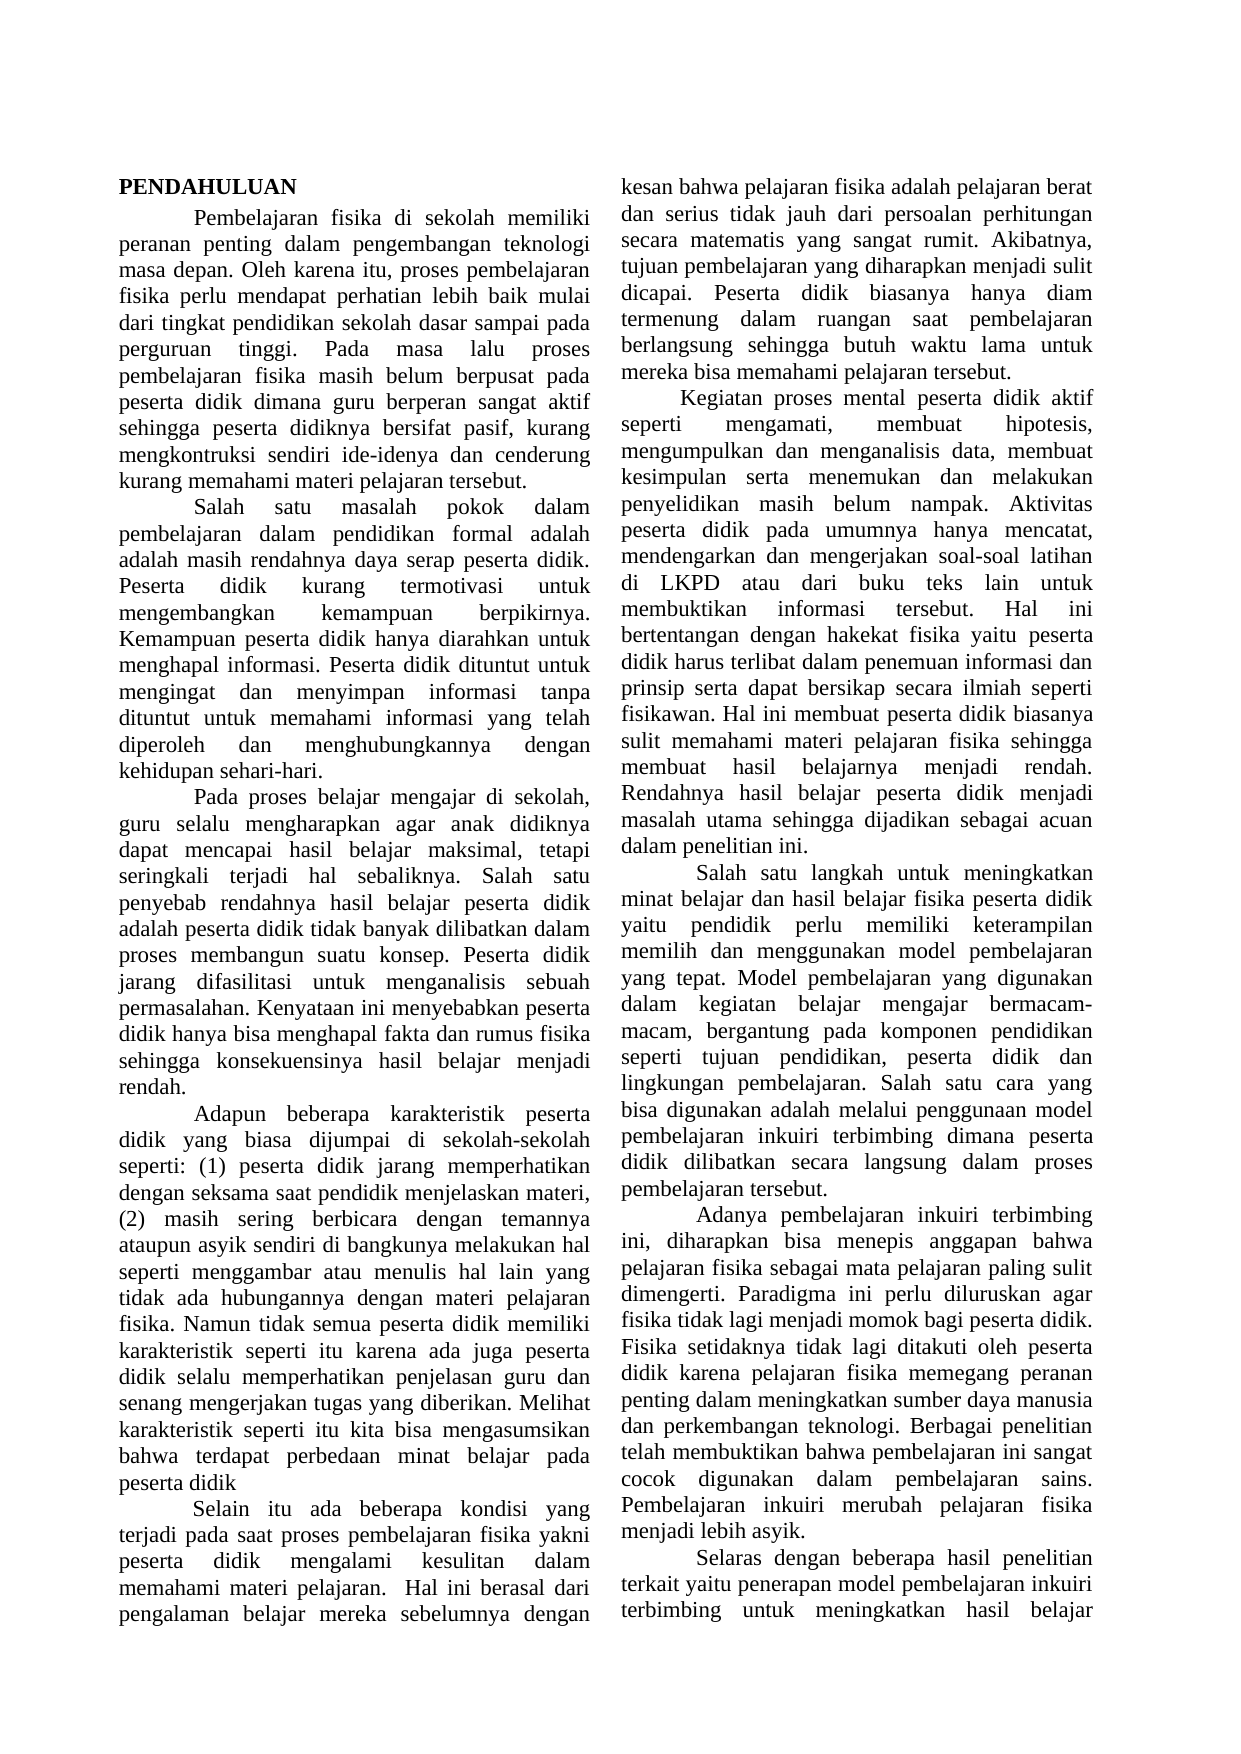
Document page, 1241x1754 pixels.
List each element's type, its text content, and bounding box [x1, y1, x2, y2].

list Selain itu ada beberapa kondisi yang terjadi pada saat proses pembelajaran fisika yakni peserta didik mengalami kesulitan dalam memahami materi pelajaran. Hal ini berasal dari pengalaman belajar mereka sebelumnya dengan kesan bahwa pelajaran fisika adalah pelajaran berat dan serius tidak jauh dari persoalan perhitungan secara matematis yang sangat rumit. Akibatnya, tujuan pembelajaran yang diharapkan menjadi sulit dicapai. Peserta didik biasanya hanya diam termenung dalam ruangan saat pembelajaran berlangsung sehingga butuh waktu lama untuk mereka bisa memahami pelajaran tersebut. [621, 173, 1093, 384]
list Selain itu ada beberapa kondisi yang terjadi pada saat proses pembelajaran fisika yakni peserta didik mengalami kesulitan dalam memahami materi pelajaran. Hal ini berasal dari pengalaman belajar mereka sebelumnya dengan kesan bahwa pelajaran fisika adalah pelajaran berat dan serius tidak jauh dari persoalan perhitungan secara matematis yang sangat rumit. Akibatnya, tujuan pembelajaran yang diharapkan menjadi sulit dicapai. Peserta didik biasanya hanya diam termenung dalam ruangan saat pembelajaran berlangsung sehingga butuh waktu lama untuk mereka bisa memahami pelajaran tersebut. [118, 1495, 591, 1627]
text Kegiatan proses mental peserta didik aktif seperti mengamati, membuat hipotesis, mengumpulkan dan menganalisis data, membuat kesimpulan serta menemukan dan melakukan penyelidikan masih belum nampak. Aktivitas peserta didik pada umumnya hanya mencatat, mendengarkan dan mengerjakan soal-soal latihan di LKPD atau dari buku teks lain untuk membuktikan informasi tersebut. Hal ini bertentangan dengan hakekat fisika yaitu peserta didik harus terlibat dalam penemuan informasi dan prinsip serta dapat bersikap secara ilmiah seperti fisikawan. Hal ini membuat peserta didik biasanya sulit memahami materi pelajaran fisika sehingga membuat hasil belajarnya menjadi rendah. Rendahnya hasil belajar peserta didik menjadi masalah utama sehingga dijadikan sebagai acuan dalam penelitian ini. [621, 384, 1093, 858]
list Salah satu masalah pokok dalam pembelajaran dalam pendidikan formal adalah adalah masih rendahnya daya serap peserta didik. Peserta didik kurang termotivasi untuk mengembangkan kemampuan berpikirnya. Kemampuan peserta didik hanya diarahkan untuk menghapal informasi. Peserta didik dituntut untuk mengingat dan menyimpan informasi tanpa dituntut untuk memahami informasi yang telah diperoleh dan menghubungkannya dengan kehidupan sehari-hari. [118, 493, 591, 783]
text Pembelajaran fisika di sekolah memiliki peranan penting dalam pengembangan teknologi masa depan. Oleh karena itu, proses pembelajaran fisika perlu mendapat perhatian lebih baik mulai dari tingkat pendidikan sekolah dasar sampai pada perguruan tinggi. Pada masa lalu proses pembelajaran fisika masih belum berpusat pada peserta didik dimana guru berperan sangat aktif sehingga peserta didiknya bersifat pasif, kurang mengkontruksi sendiri ide-idenya dan cenderung kurang memahami materi pelajaran tersebut. [118, 203, 591, 493]
list Pada proses belajar mengajar di sekolah, guru selalu mengharapkan agar anak didiknya dapat mencapai hasil belajar maksimal, tetapi seringkali terjadi hal sebaliknya. Salah satu penyebab rendahnya hasil belajar peserta didik adalah peserta didik tidak banyak dilibatkan dalam proses membangun suatu konsep. Peserta didik jarang difasilitasi untuk menganalisis sebuah permasalahan. Kenyataan ini menyebabkan peserta didik hanya bisa menghapal fakta dan rumus fisika sehingga konsekuensinya hasil belajar menjadi rendah. [118, 783, 591, 1099]
text Adapun beberapa karakteristik peserta didik yang biasa dijumpai di sekolah-sekolah seperti: (1) peserta didik jarang memperhatikan dengan seksama saat pendidik menjelaskan materi, (2) masih sering berbicara dengan temannya ataupun asyik sendiri di bangkunya melakukan hal seperti menggambar atau menulis hal lain yang tidak ada hubungannya dengan materi pelajaran fisika. Namun tidak semua peserta didik memiliki karakteristik seperti itu karena ada juga peserta didik selalu memperhatikan penjelasan guru dan senang mengerjakan tugas yang diberikan. Melihat karakteristik seperti itu kita bisa mengasumsikan bahwa terdapat perbedaan minat belajar pada peserta didik [118, 1099, 591, 1495]
text PENDAHULUAN [118, 173, 606, 200]
text Salah satu langkah untuk meningkatkan minat belajar dan hasil belajar fisika peserta didik yaitu pendidik perlu memiliki keterampilan memilih dan menggunakan model pembelajaran yang tepat. Model pembelajaran yang digunakan dalam kegiatan belajar mengajar bermacam-macam, bergantung pada komponen pendidikan seperti tujuan pendidikan, peserta didik dan lingkungan pembelajaran. Salah satu cara yang bisa digunakan adalah melalui penggunaan model pembelajaran inkuiri terbimbing dimana peserta didik dilibatkan secara langsung dalam proses pembelajaran tersebut. [621, 858, 1093, 1201]
text Adanya pembelajaran inkuiri terbimbing ini, diharapkan bisa menepis anggapan bahwa pelajaran fisika sebagai mata pelajaran paling sulit dimengerti. Paradigma ini perlu diluruskan agar fisika tidak lagi menjadi momok bagi peserta didik. Fisika setidaknya tidak lagi ditakuti oleh peserta didik karena pelajaran fisika memegang peranan penting dalam meningkatkan sumber daya manusia dan perkembangan teknologi. Berbagai penelitian telah membuktikan bahwa pembelajaran ini sangat cocok digunakan dalam pembelajaran sains. Pembelajaran inkuiri merubah pelajaran fisika menjadi lebih asyik. [621, 1201, 1093, 1544]
